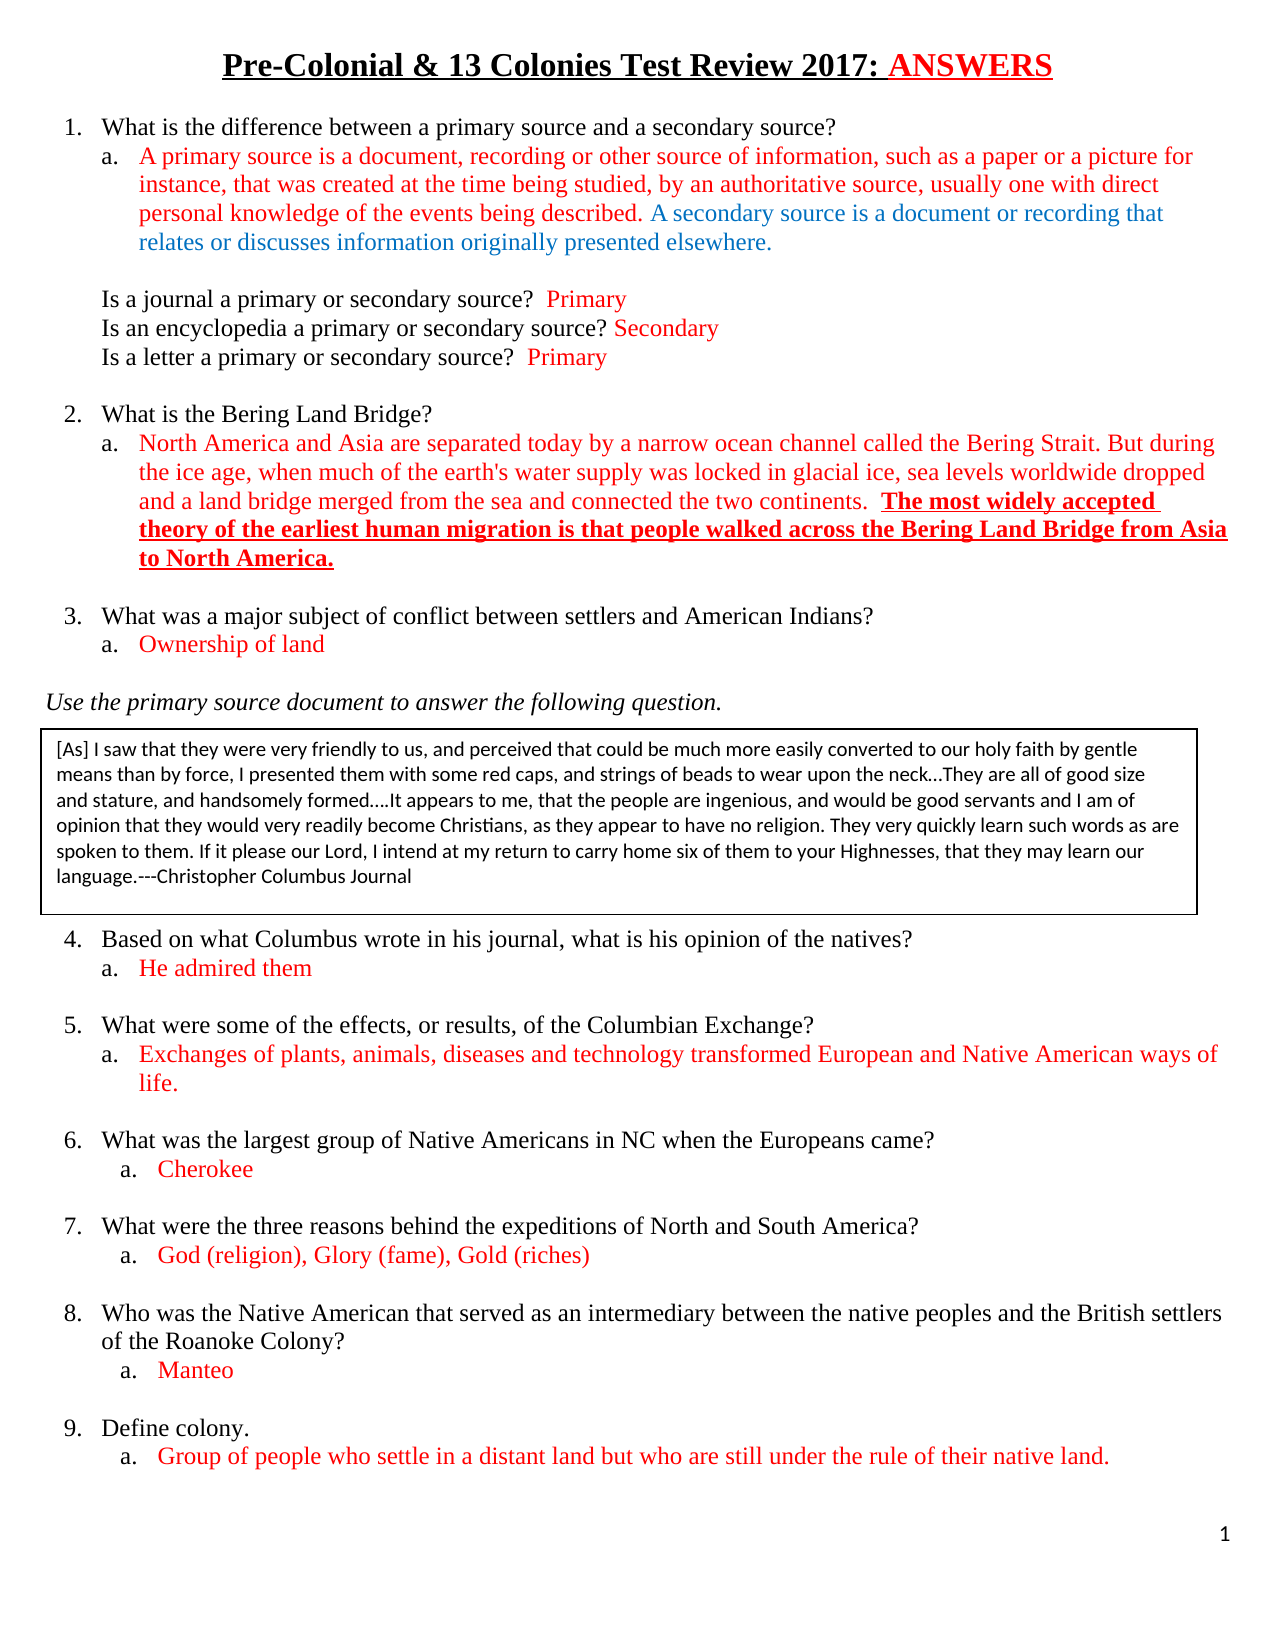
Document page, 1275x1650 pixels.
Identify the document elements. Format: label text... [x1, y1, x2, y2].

list What were the three reasons behind the expeditions of North and South America? [64, 1211, 1230, 1240]
list Ownership of land [101, 629, 1230, 658]
text Use the primary source document to answer the following question. [45, 687, 1230, 716]
list What is the Bering Land Bridge? [64, 399, 1230, 428]
list What was a major subject of conflict between settlers and American Indians? [64, 601, 1230, 629]
list North America and Asia are separated today by a narrow ocean channel called the Bering Strait. But during the ice age, when much of the earth's water supply was locked in glacial ice, sea levels worldwide dropped and a land bridge merged from the sea and connected the two continents. The most widely accepted theory of the earliest human migration is that people walked across the Bering Land Bridge from Asia to North America. [101, 428, 1230, 572]
list Define colony. [64, 1413, 1230, 1441]
list God (religion), Glory (fame), Gold (riches) [120, 1240, 1230, 1269]
list Cherokee [120, 1154, 1230, 1183]
list Who was the Native American that served as an intermediary between the native peoples and the British settlers of the Roanoke Colony? [64, 1298, 1230, 1355]
list Exchanges of plants, animals, diseases and technology transformed European and Native American ways of life. [178, 1039, 1230, 1096]
list Based on what Columbus wrote in his journal, what is his opinion of the natives? [64, 744, 1230, 953]
list Is a letter a primary or secondary source? Primary [101, 342, 1230, 371]
list What were some of the effects, or results, of the Columbian Exchange? [64, 1010, 1230, 1039]
list Manteo [120, 1355, 1230, 1384]
list Is a journal a primary or secondary source? Primary [101, 284, 1230, 313]
list What was the largest group of Native Americans in NC when the Europeans came? [64, 1125, 1230, 1154]
list Group of people who settle in a distant land but who are still under the rule of their native land. [120, 1441, 1230, 1470]
list What is the difference between a primary source and a secondary source? [64, 112, 1230, 141]
text Pre-Colonial & 13 Colonies Test Review 2017: ANSWERS [45, 45, 1230, 83]
list A primary source is a document, recording or other source of information, such as a paper or a picture for instance, that was created at the time being studied, by an authoritative source, usually one with direct personal knowledge of the events being described. A secondary source is a document or recording that relates or discusses information originally presented elsewhere. [101, 141, 1230, 256]
list He admired them [101, 953, 1230, 981]
list Is an encyclopedia a primary or secondary source? Secondary [101, 313, 1230, 342]
